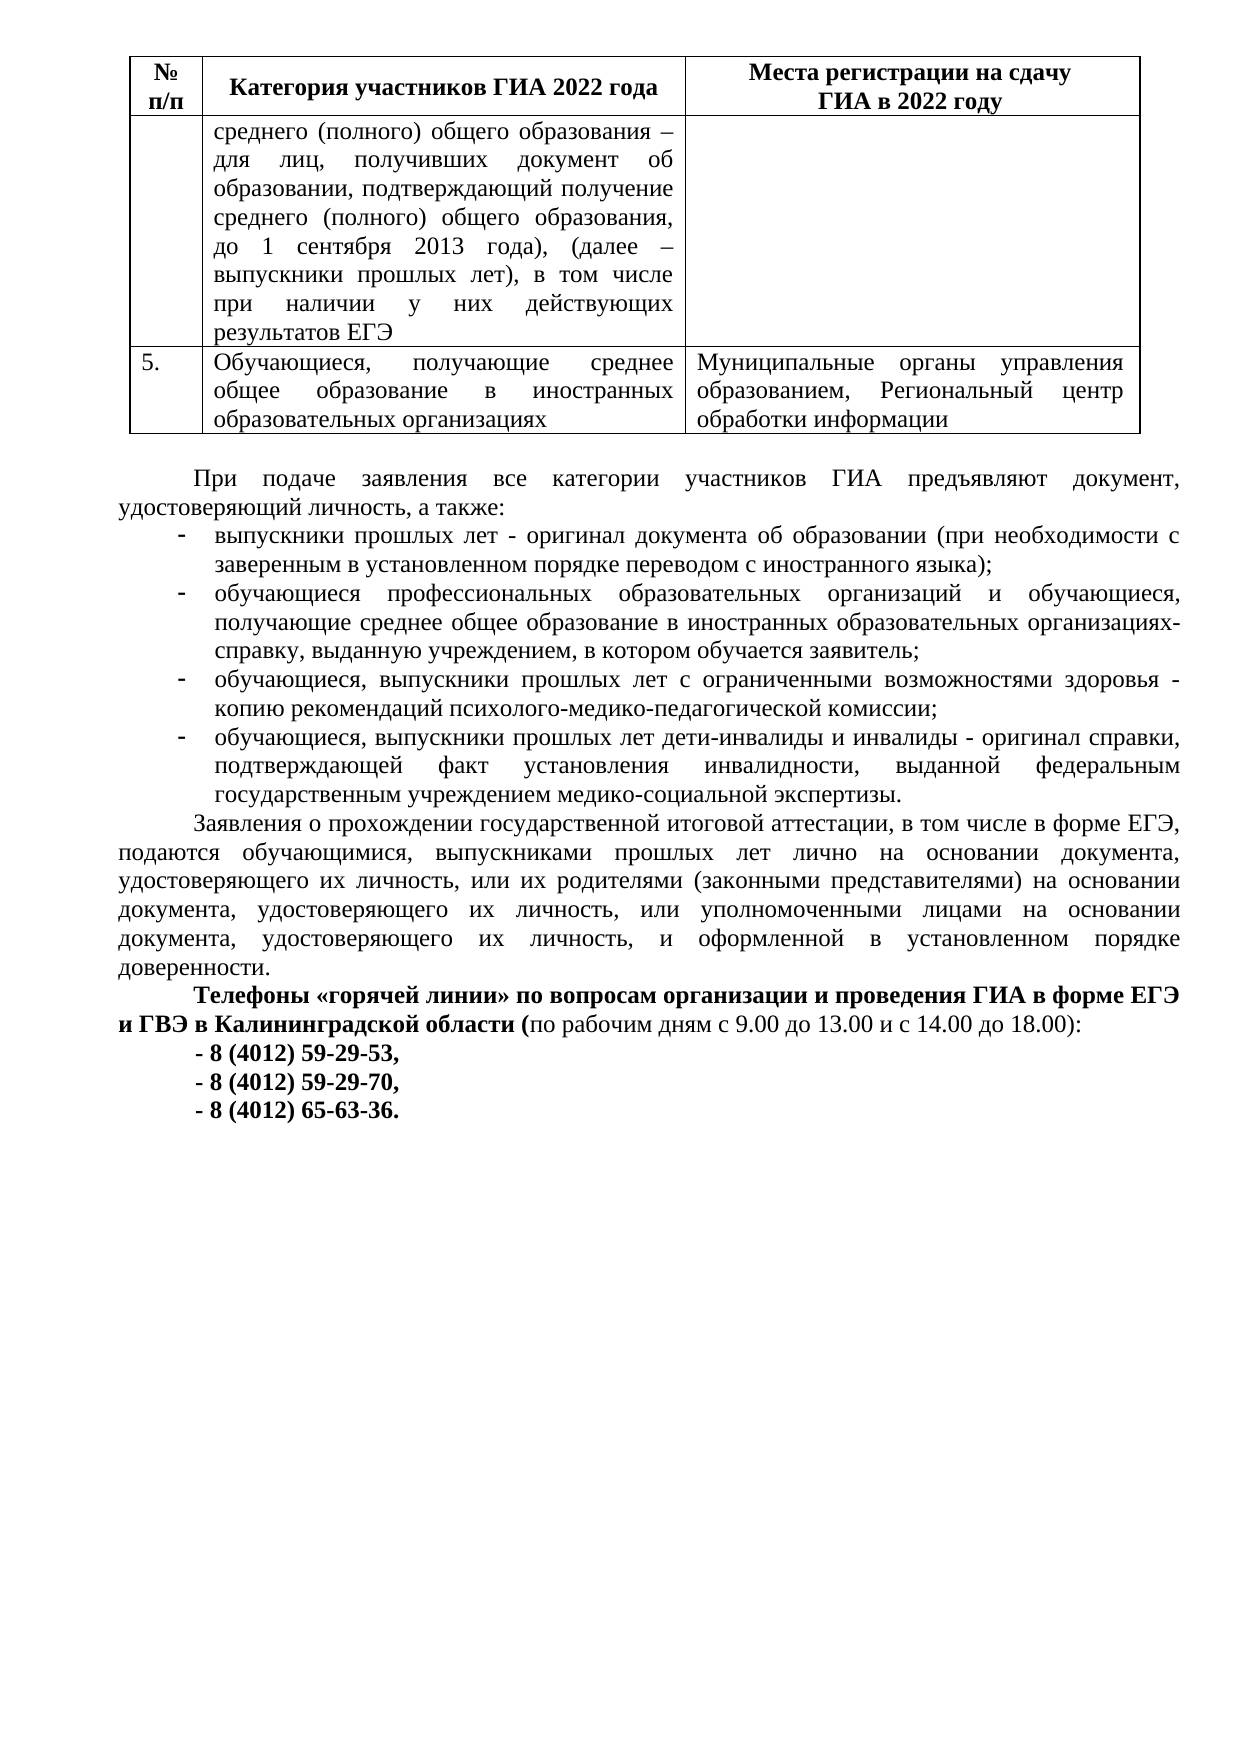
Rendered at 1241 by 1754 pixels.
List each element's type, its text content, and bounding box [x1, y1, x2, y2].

text Заявления о прохождении государственной итоговой аттестации, в том числе в форме ЕГЭ, подаются обучающимися, выпускниками прошлых лет лично на основании документа, удостоверяющего их личность, или их родителями (законными представителями) на основании документа, удостоверяющего их личность, или уполномоченными лицами на основании документа, удостоверяющего их личность, и оформленной в установленном порядке доверенности. [118, 808, 1181, 980]
text Телефоны «горячей линии» по вопросам организации и проведения ГИА в форме ЕГЭ и ГВЭ в Калининградской области (по рабочим дням с 9.00 до 13.00 и с 14.00 до 18.00): [118, 980, 1181, 1038]
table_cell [203, 116, 685, 346]
table_header № п/п [131, 57, 202, 115]
list обучающиеся, выпускники прошлых лет с ограниченными возможностями здоровья - копию рекомендаций психолого-медико-педагогической комиссии; [177, 664, 1181, 722]
table_cell 5. [131, 347, 202, 433]
table_cell Обучающиеся, получающие среднее общее образование в иностранных образовательных организациях [203, 347, 685, 433]
text - 8 (4012) 59-29-70, [118, 1067, 1181, 1095]
list обучающиеся профессиональных образовательных организаций и обучающиеся, получающие среднее общее образование в иностранных образовательных организациях- справку, выданную учреждением, в котором обучается заявитель; [177, 578, 1181, 664]
table_cell Муниципальные органы управления образованием, Региональный центр обработки информации [686, 347, 1139, 433]
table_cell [686, 116, 1139, 346]
list обучающиеся, выпускники прошлых лет дети-инвалиды и инвалиды - оригинал справки, подтверждающей факт установления инвалидности, выданной федеральным государственным учреждением медико-социальной экспертизы. [177, 722, 1181, 808]
table_cell 4. [131, 116, 202, 346]
text - 8 (4012) 65-63-36. [118, 1095, 1181, 1124]
table_header Категория участников ГИА 2022 года [203, 57, 685, 115]
table_header Места регистрации на сдачу ГИА в 2022 году [686, 57, 1139, 115]
text При подаче заявления все категории участников ГИА предъявляют документ, удостоверяющий личность, а также: [118, 463, 1181, 520]
text - 8 (4012) 59-29-53, [118, 1038, 1181, 1067]
list выпускники прошлых лет - оригинал документа об образовании (при необходимости с заверенным в установленном порядке переводом с иностранного языка); [177, 520, 1181, 578]
